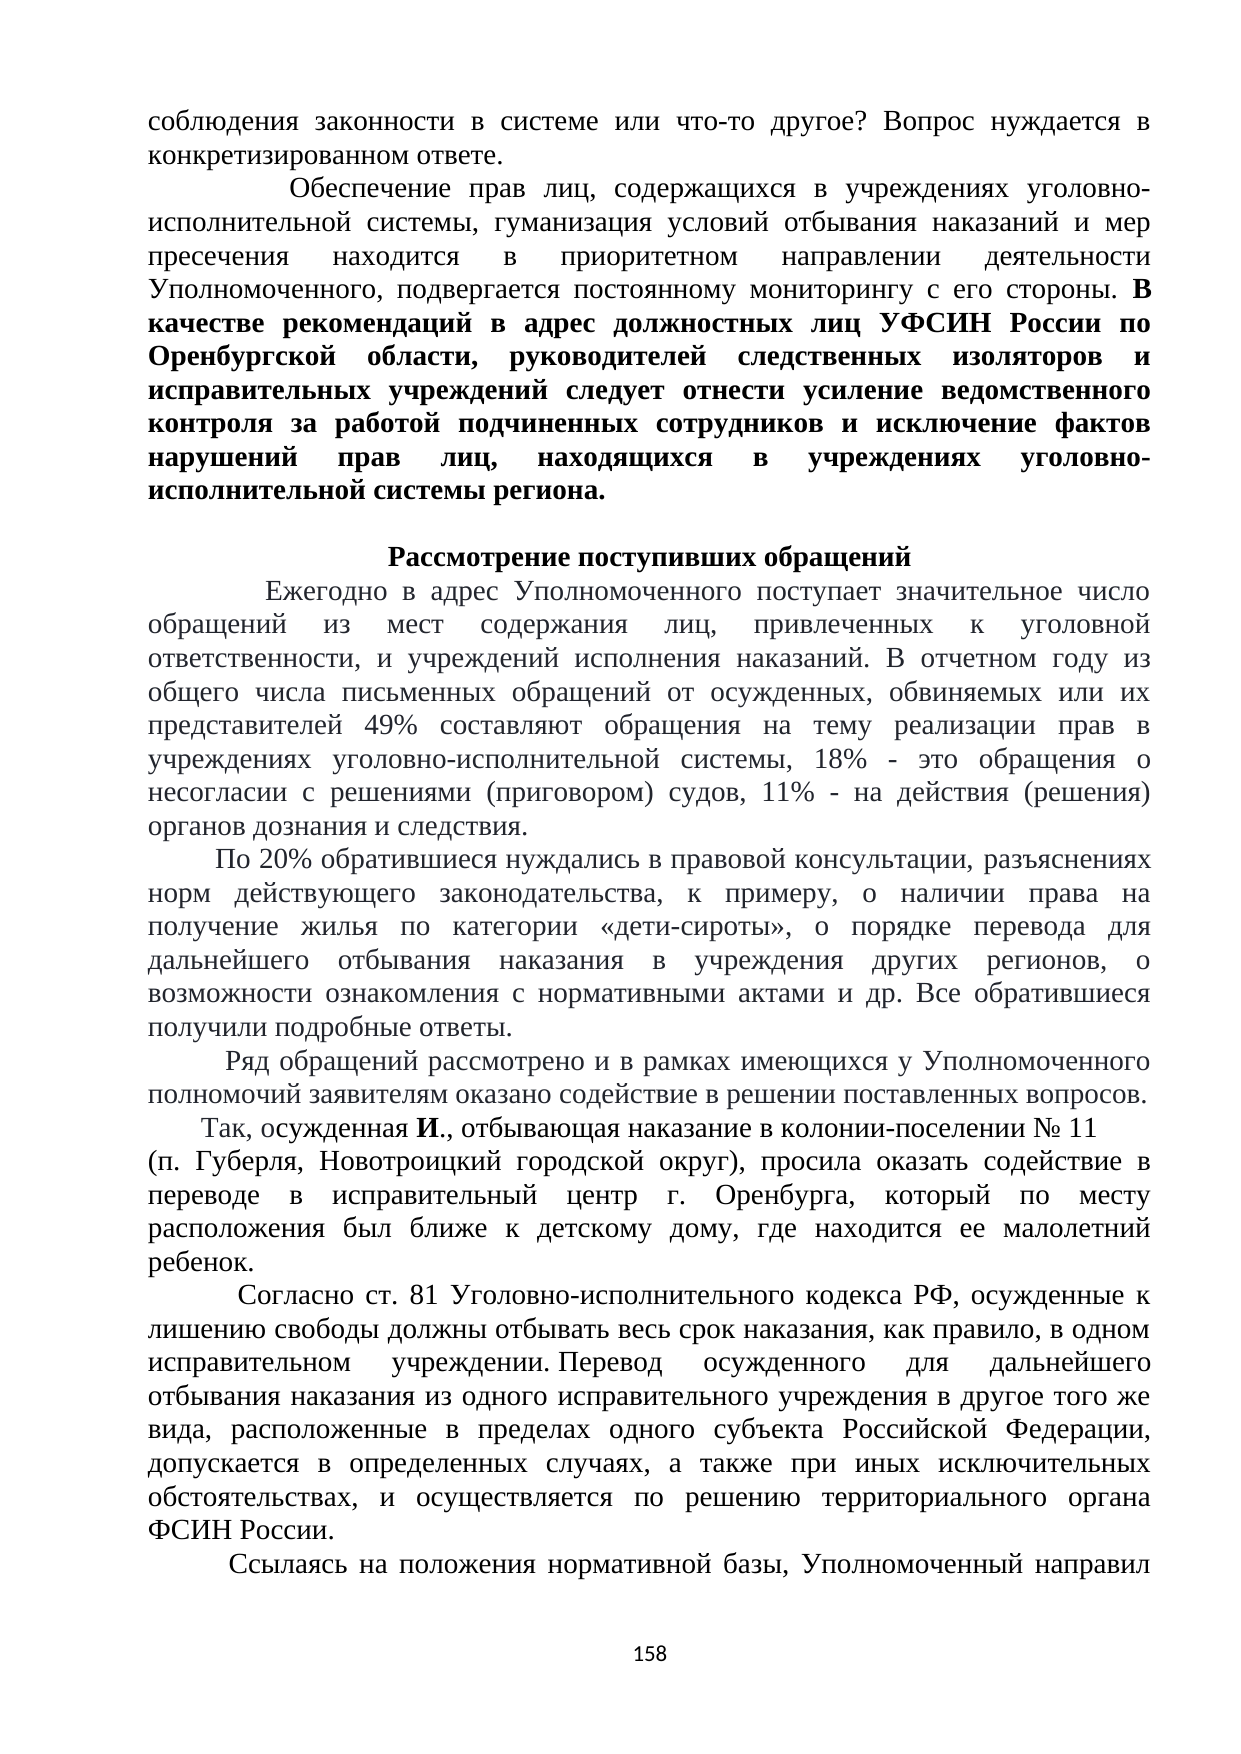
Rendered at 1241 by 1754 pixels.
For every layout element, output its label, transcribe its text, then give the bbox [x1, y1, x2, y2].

text По 20% обратившиеся нуждались в правовой консультации, разъяснениях норм действующего законодательства, к примеру, о наличии права на получение жилья по категории «дети-сироты», о порядке перевода для дальнейшего отбывания наказания в учреждения других регионов, о возможности ознакомления с нормативными актами и др. Все обратившиеся получили подробные ответы. [148, 841, 1152, 1043]
text Согласно ст. 81 Уголовно-исполнительного кодекса РФ, осужденные к лишению свободы должны отбывать весь срок наказания, как правило, в одном исправительном учреждении. Перевод осужденного для дальнейшего отбывания наказания из одного исправительного учреждения в другое того же вида, расположенные в пределах одного субъекта Российской Федерации, допускается в определенных случаях, а также при иных исключительных обстоятельствах, и осуществляется по решению территориального органа ФСИН России. [148, 1277, 1152, 1546]
text Обеспечение прав лиц, содержащихся в учреждениях уголовно-исполнительной системы, гуманизация условий отбывания наказаний и мер пресечения находится в приоритетном направлении деятельности Уполномоченного, подвергается постоянному мониторингу с его стороны. В качестве рекомендаций в адрес должностных лиц УФСИН России по Оренбургской области, руководителей следственных изоляторов и исправительных учреждений следует отнести усиление ведомственного контроля за работой подчиненных сотрудников и исключение фактов нарушений прав лиц, находящихся в учреждениях уголовно-исполнительной системы региона. [148, 171, 1152, 506]
text Ряд обращений рассмотрено и в рамках имеющихся у Уполномоченного полномочий заявителям оказано содействие в решении поставленных вопросов. [148, 1043, 1152, 1110]
text Ежегодно в адрес Уполномоченного поступает значительное число обращений из мест содержания лиц, привлеченных к уголовной ответственности, и учреждений исполнения наказаний. В отчетном году из общего числа письменных обращений от осужденных, обвиняемых или их представителей 49% составляют обращения на тему реализации прав в учреждениях уголовно-исполнительной системы, 18% - это обращения о несогласии с решениями (приговором) судов, 11% - на действия (решения) органов дознания и следствия. [148, 573, 1152, 841]
text Рассмотрение поступивших обращений [148, 539, 1152, 573]
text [148, 1546, 1152, 1633]
text Так, осужденная И., отбывающая наказание в колонии-поселении № 11 (п. Губерля, Новотроицкий городской округ), просила оказать содействие в переводе в исправительный центр г. Оренбурга, который по месту расположения был ближе к детскому дому, где находится ее малолетний ребенок. [148, 1110, 1152, 1277]
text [148, 103, 1152, 171]
